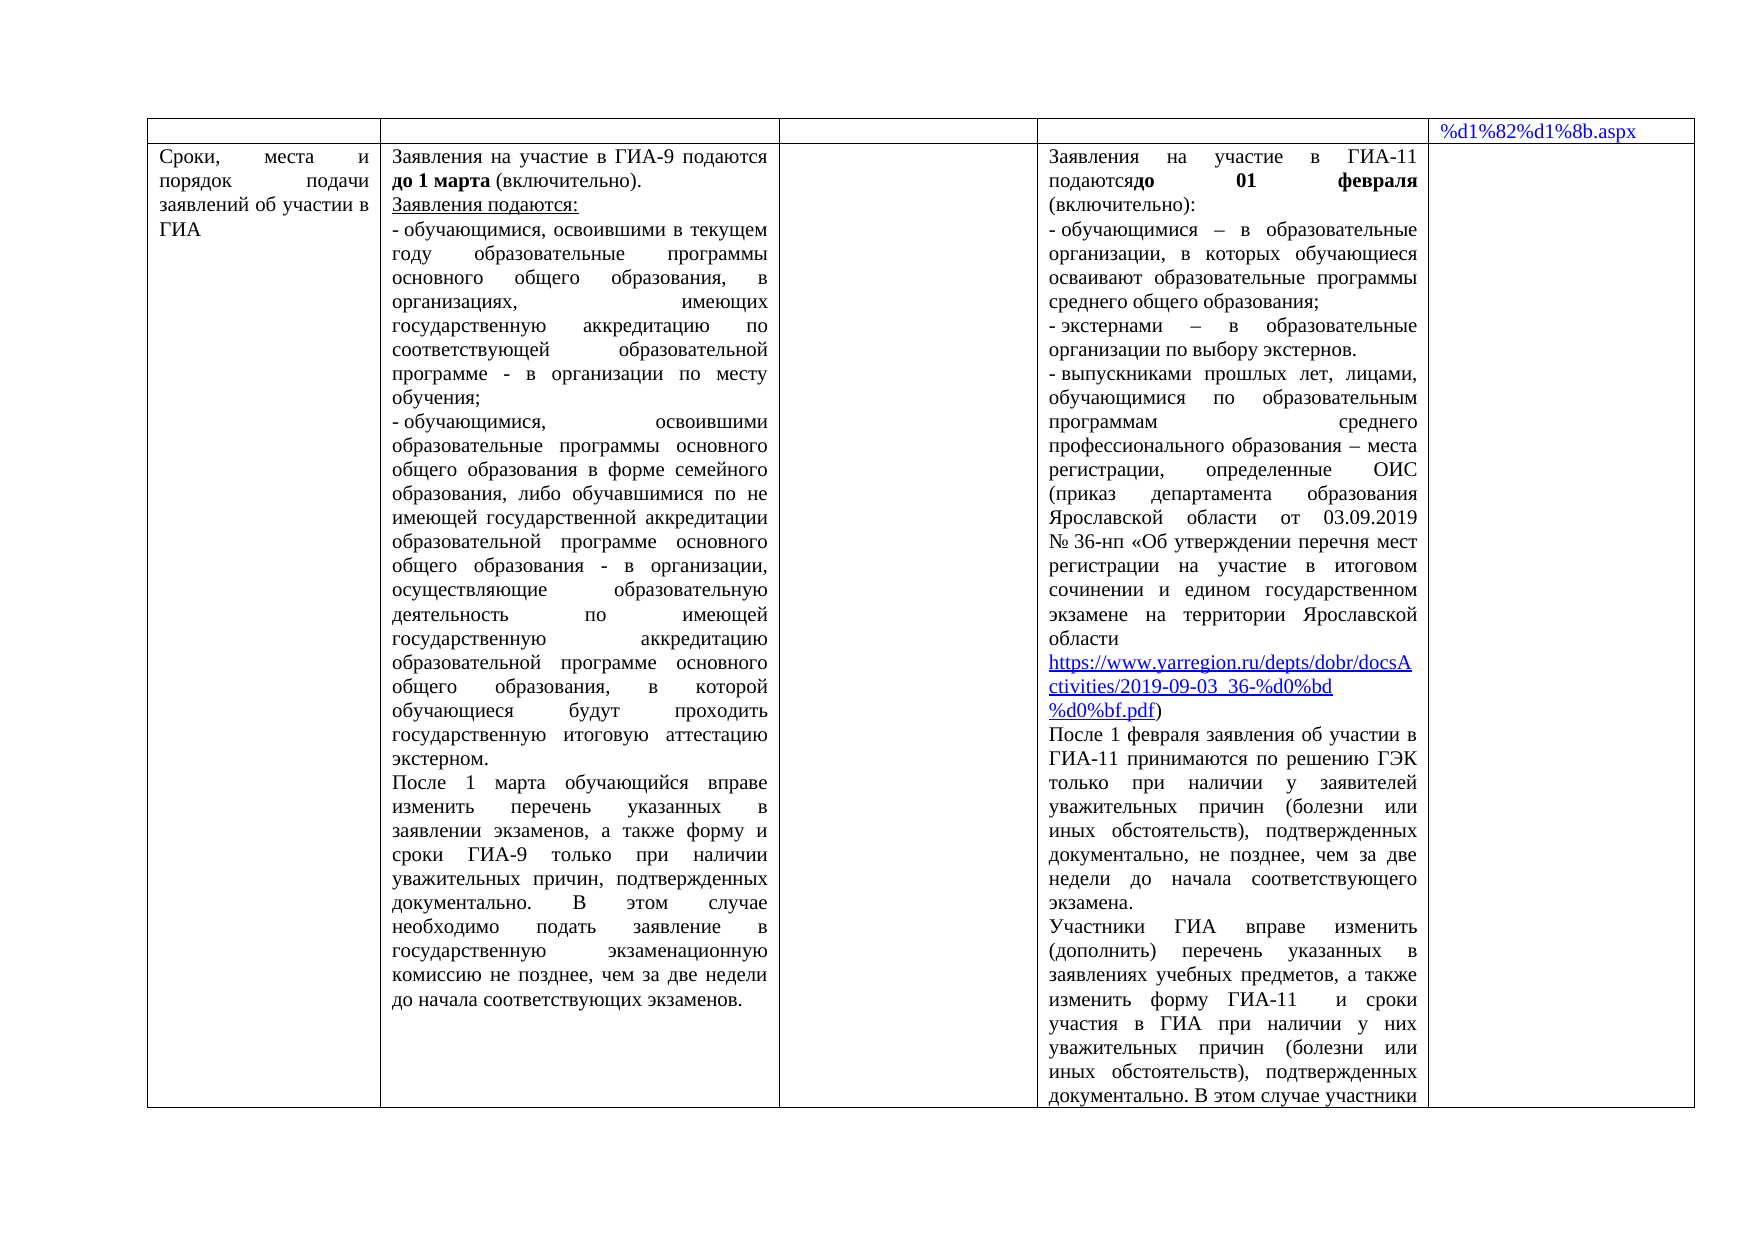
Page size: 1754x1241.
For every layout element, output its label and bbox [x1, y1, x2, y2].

table_cell [1038, 119, 1428, 143]
table_cell [1429, 119, 1694, 143]
table_cell [1038, 144, 1428, 1107]
table_cell [780, 144, 1037, 1107]
table_cell [381, 119, 779, 143]
table_cell [381, 144, 779, 1107]
table_cell [1429, 144, 1694, 1107]
table_cell [148, 144, 380, 1107]
table_cell [780, 119, 1037, 143]
